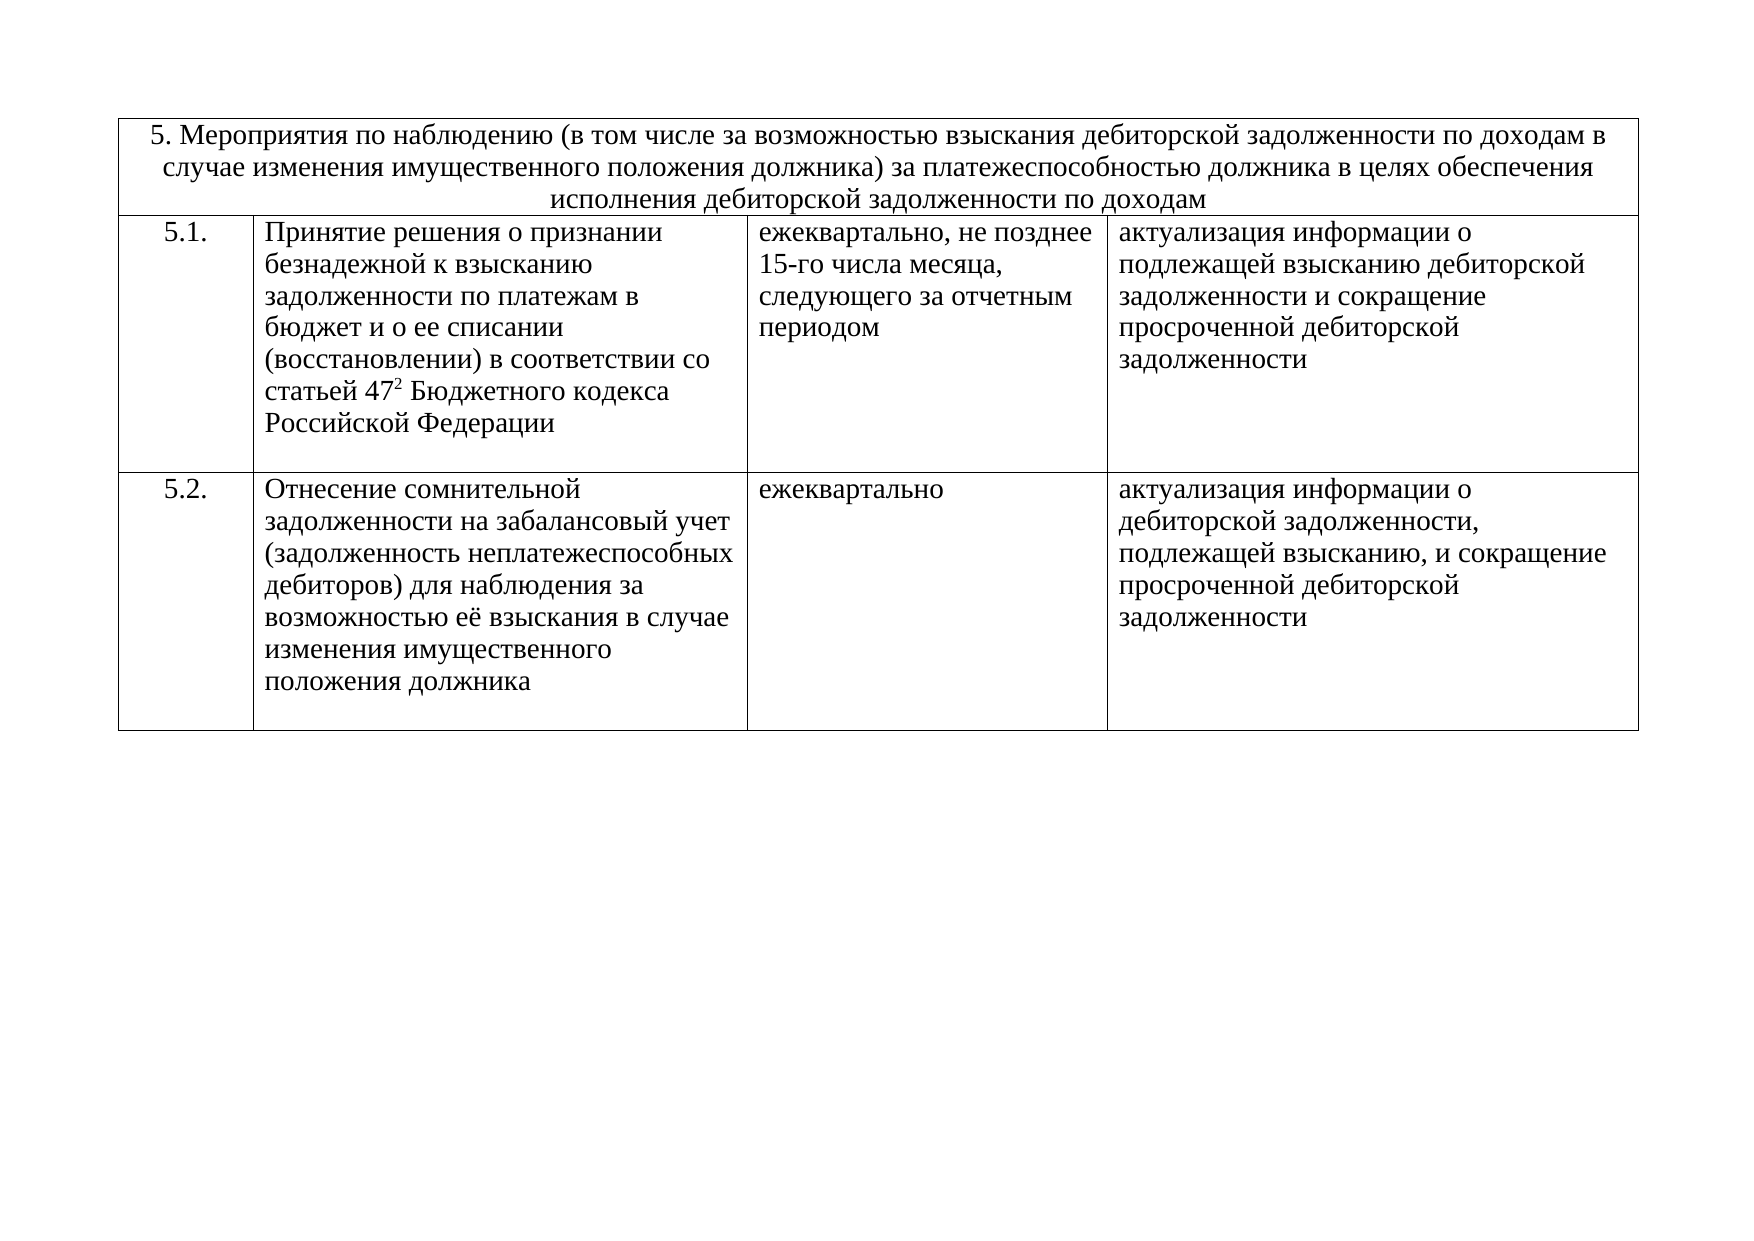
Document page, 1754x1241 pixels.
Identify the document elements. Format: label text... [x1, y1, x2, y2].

table_cell актуализация информации о подлежащей взысканию дебиторской задолженности и сокращение просроченной дебиторской задолженности [1108, 216, 1638, 472]
table_cell 5. Мероприятия по наблюдению (в том числе за возможностью взыскания дебиторской задолженности по доходам в случае изменения имущественного положения должника) за платежеспособностью должника в целях обеспечения исполнения дебиторской задолженности по доходам [119, 119, 1638, 215]
table_cell ежеквартально, не позднее 15-го числа месяца, следующего за отчетным периодом [748, 216, 1107, 472]
table_cell 5.1. [119, 216, 253, 472]
table_cell Отнесение сомнительной задолженности на забалансовый учет (задолженность неплатежеспособных дебиторов) для наблюдения за возможностью её взыскания в случае изменения имущественного положения должника [254, 473, 747, 730]
table_cell 5.2. [119, 473, 253, 730]
table_cell актуализация информации о дебиторской задолженности, подлежащей взысканию, и сокращение просроченной дебиторской задолженности [1108, 473, 1638, 730]
table_cell Принятие решения о признании безнадежной к взысканию задолженности по платежам в бюджет и о ее списании (восстановлении) в соответствии со статьей 472 Бюджетного кодекса Российской Федерации [254, 216, 747, 472]
table_cell ежеквартально [748, 473, 1107, 730]
